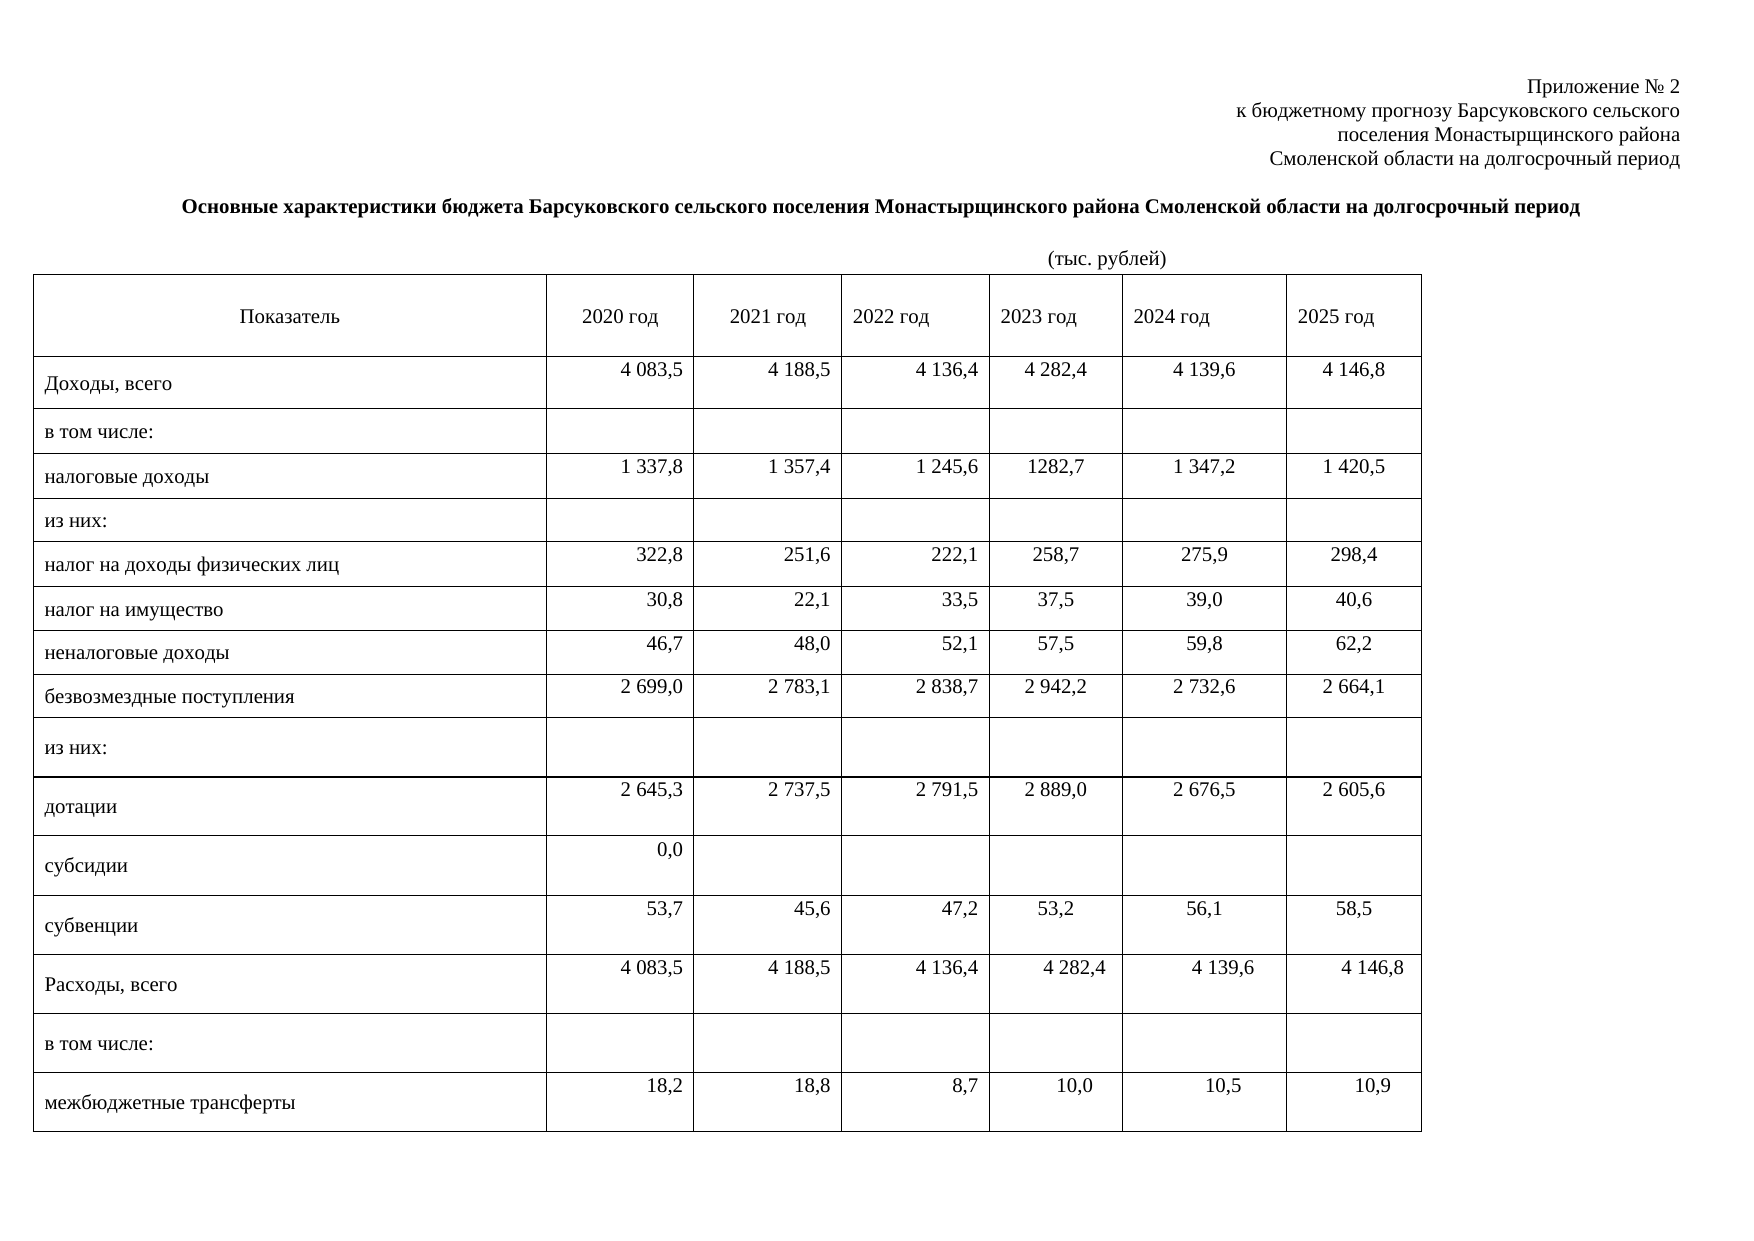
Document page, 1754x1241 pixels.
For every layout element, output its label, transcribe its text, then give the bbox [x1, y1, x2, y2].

table_cell [1123, 836, 1286, 894]
table_cell 2 645,3 [547, 778, 693, 835]
table_cell 0,0 [547, 836, 693, 894]
table_cell 58,5 [1287, 896, 1421, 953]
table_cell [694, 409, 841, 453]
table_cell 4 188,5 [694, 955, 841, 1013]
table_cell 4 188,5 [694, 357, 841, 408]
table_cell 45,6 [694, 896, 841, 953]
table_cell 251,6 [694, 542, 841, 586]
table_cell налог на имущество [34, 587, 546, 630]
table_cell [842, 718, 989, 776]
table_cell Доходы, всего [34, 357, 546, 408]
table_cell 2 664,1 [1287, 675, 1421, 717]
table_cell 10,9 [1287, 1073, 1421, 1131]
table_cell 2 699,0 [547, 675, 693, 717]
table_cell [1287, 718, 1421, 776]
table_cell [842, 499, 989, 541]
text к бюджетному прогнозу Барсуковского сельского [635, 98, 1680, 122]
table_cell 222,1 [842, 542, 989, 586]
table_cell 1 357,4 [694, 454, 841, 498]
table_cell 39,0 [1123, 587, 1286, 630]
table_cell [1287, 836, 1421, 894]
text Приложение № 2 [44, 74, 1680, 98]
table_cell 4 139,6 [1123, 357, 1286, 408]
table_cell 22,1 [694, 587, 841, 630]
table_cell 8,7 [842, 1073, 989, 1131]
table_cell 4 083,5 [547, 955, 693, 1013]
table_cell [842, 1014, 989, 1072]
table_cell налог на доходы физических лиц [34, 542, 546, 586]
table_cell [694, 1014, 841, 1072]
table_cell [694, 718, 841, 776]
table_cell 53,2 [990, 896, 1122, 953]
table_cell неналоговые доходы [34, 631, 546, 673]
table_cell [547, 1014, 693, 1072]
table_cell [1287, 409, 1421, 453]
table_cell [990, 1014, 1122, 1072]
table_cell 1 245,6 [842, 454, 989, 498]
table_cell 47,2 [842, 896, 989, 953]
table_cell 2020 год [547, 275, 693, 356]
table_cell Показатель [34, 275, 546, 356]
table_cell 2024 год [1123, 275, 1286, 356]
table_cell 4 139,6 [1123, 955, 1286, 1013]
table_cell субсидии [34, 836, 546, 894]
table_cell 10,0 [990, 1073, 1122, 1131]
table_cell [1123, 499, 1286, 541]
table_cell 2 605,6 [1287, 778, 1421, 835]
table_cell 1282,7 [990, 454, 1122, 498]
table_cell [547, 718, 693, 776]
table_cell 30,8 [547, 587, 693, 630]
table_cell 4 146,8 [1287, 357, 1421, 408]
text Основные характеристики бюджета Барсуковского сельского поселения Монастырщинского района Смоленской области на долгосрочный период [44, 194, 1680, 218]
table_cell 62,2 [1287, 631, 1421, 673]
table_cell [547, 409, 693, 453]
table_cell 2 737,5 [694, 778, 841, 835]
text поселения Монастырщинского района [635, 122, 1680, 146]
table_cell 2022 год [842, 275, 989, 356]
table_cell [1123, 718, 1286, 776]
table_cell 48,0 [694, 631, 841, 673]
table_cell [694, 836, 841, 894]
table_cell [990, 499, 1122, 541]
table_cell 1 420,5 [1287, 454, 1421, 498]
table_cell 2025 год [1287, 275, 1421, 356]
table_cell 4 282,4 [990, 955, 1122, 1013]
table_cell 4 136,4 [842, 357, 989, 408]
table_cell [1123, 1014, 1286, 1072]
table_cell 2 783,1 [694, 675, 841, 717]
table_cell 4 146,8 [1287, 955, 1421, 1013]
table_cell 2 791,5 [842, 778, 989, 835]
table_cell субвенции [34, 896, 546, 953]
table_cell 53,7 [547, 896, 693, 953]
table_cell 57,5 [990, 631, 1122, 673]
table_cell 37,5 [990, 587, 1122, 630]
table_cell 2021 год [694, 275, 841, 356]
table_cell Расходы, всего [34, 955, 546, 1013]
table_cell [1287, 1014, 1421, 1072]
table_cell 2023 год [990, 275, 1122, 356]
table_cell 2 732,6 [1123, 675, 1286, 717]
table_cell [990, 836, 1122, 894]
table_cell налоговые доходы [34, 454, 546, 498]
table_cell 2 889,0 [990, 778, 1122, 835]
table_cell 275,9 [1123, 542, 1286, 586]
table_cell [1123, 409, 1286, 453]
table_cell 40,6 [1287, 587, 1421, 630]
table_cell 258,7 [990, 542, 1122, 586]
table_cell 4 136,4 [842, 955, 989, 1013]
text Смоленской области на долгосрочный период [635, 146, 1680, 170]
table_cell [990, 718, 1122, 776]
table_cell 10,5 [1123, 1073, 1286, 1131]
table_cell [842, 409, 989, 453]
table_cell из них: [34, 718, 546, 776]
table_cell [842, 836, 989, 894]
table_header (тыс. рублей) [33, 246, 1181, 274]
table_cell [547, 499, 693, 541]
table_cell 18,8 [694, 1073, 841, 1131]
table_cell безвозмездные поступления [34, 675, 546, 717]
table_cell 52,1 [842, 631, 989, 673]
table_cell 2 676,5 [1123, 778, 1286, 835]
table_cell 46,7 [547, 631, 693, 673]
table_cell 4 282,4 [990, 357, 1122, 408]
table_cell в том числе: [34, 409, 546, 453]
table_cell 18,2 [547, 1073, 693, 1131]
table_cell [694, 499, 841, 541]
table_cell 1 337,8 [547, 454, 693, 498]
table_cell 33,5 [842, 587, 989, 630]
table_cell 2 942,2 [990, 675, 1122, 717]
table_cell 298,4 [1287, 542, 1421, 586]
table_cell 59,8 [1123, 631, 1286, 673]
table_cell 4 083,5 [547, 357, 693, 408]
table_cell дотации [34, 778, 546, 835]
table_cell 2 838,7 [842, 675, 989, 717]
table_cell 1 347,2 [1123, 454, 1286, 498]
table_cell [1287, 499, 1421, 541]
table_cell 322,8 [547, 542, 693, 586]
table_cell 56,1 [1123, 896, 1286, 953]
table_cell из них: [34, 499, 546, 541]
table_cell [990, 409, 1122, 453]
table_cell межбюджетные трансферты [34, 1073, 546, 1131]
table_cell в том числе: [34, 1014, 546, 1072]
